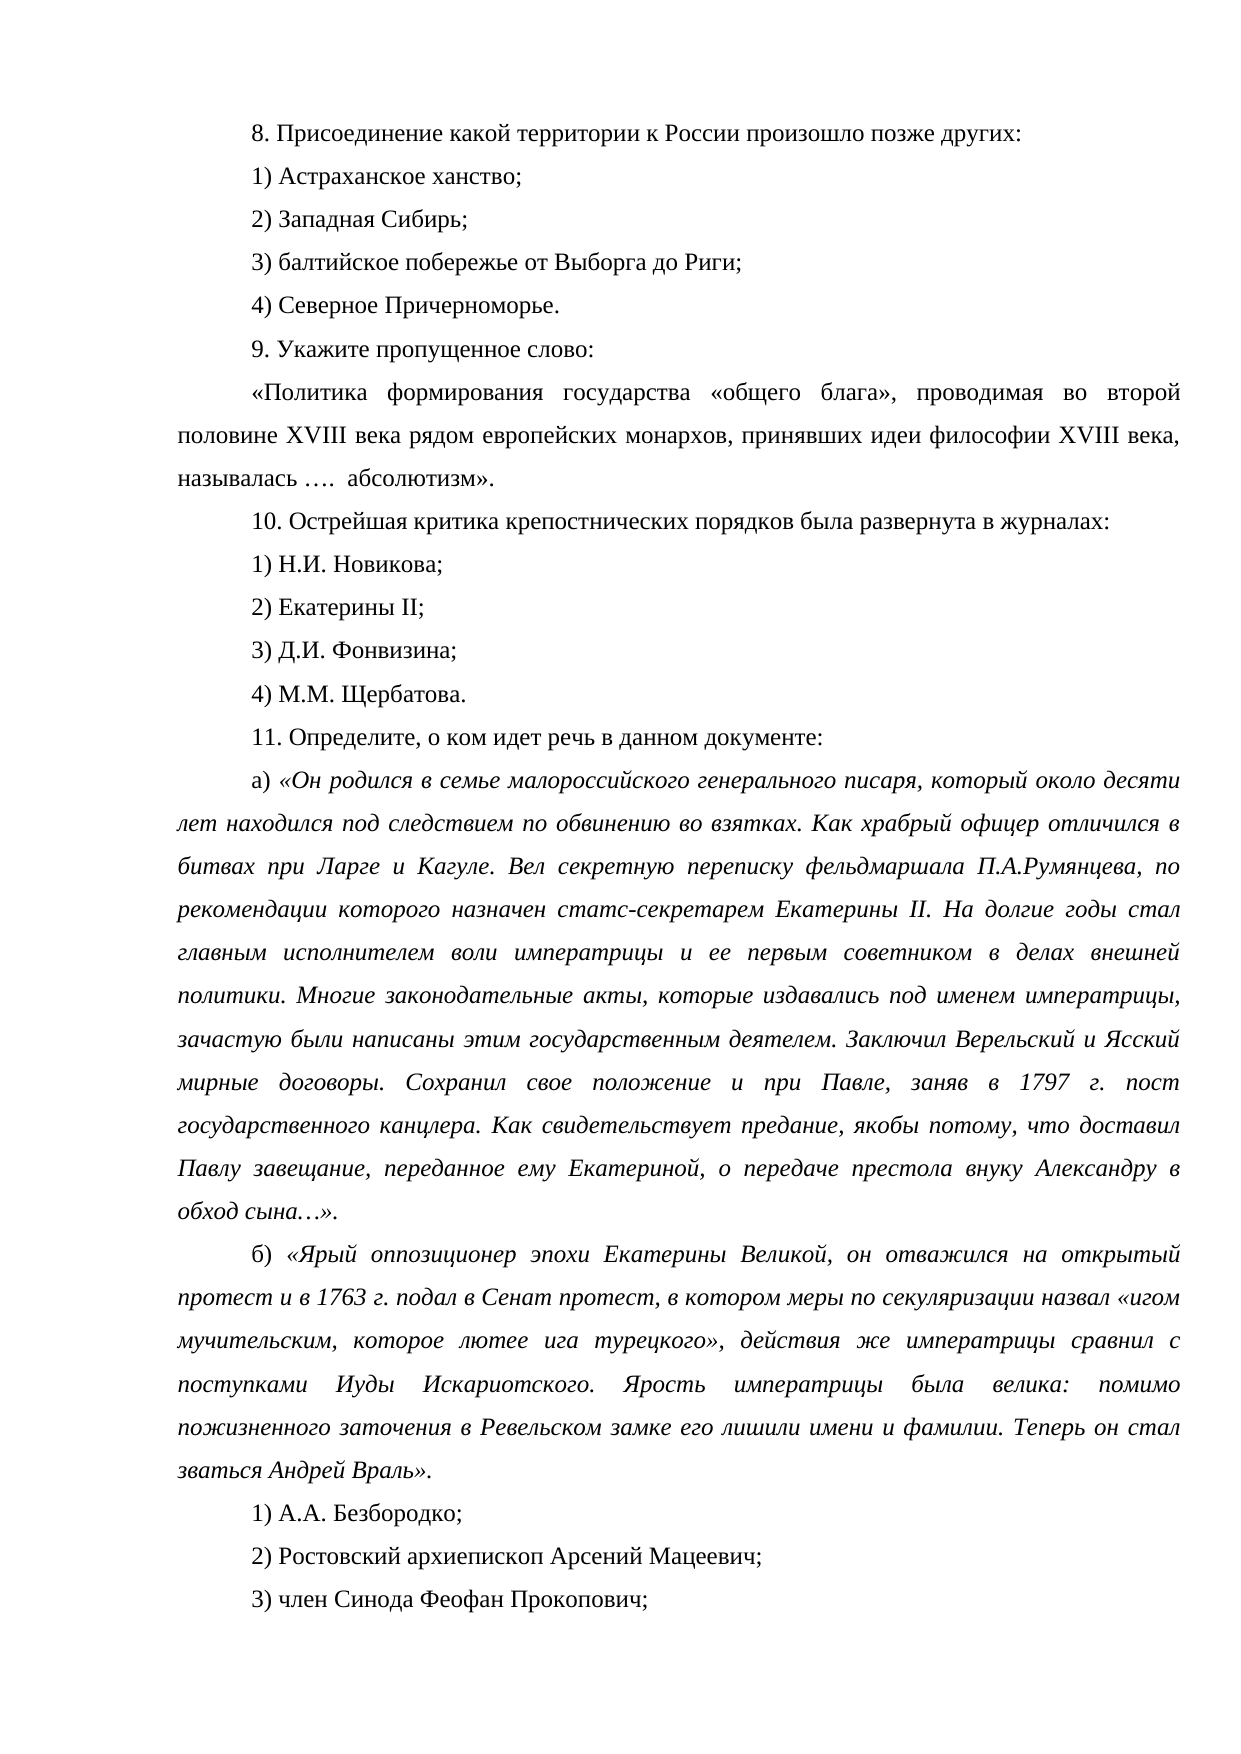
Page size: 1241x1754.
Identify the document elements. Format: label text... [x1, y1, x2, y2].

list а) «Он родился в семье малороссийского генерального писаря, который около десяти лет находился под следствием по обвинению во взятках. Как храбрый офицер отличился в битвах при Ларге и Кагуле. Вел секретную переписку фельдмаршала П.А.Румянцева, по рекомендации которого назначен статс-секретарем Екатерины II. На долгие годы стал главным исполнителем воли императрицы и ее первым советником в делах внешней политики. Многие законодательные акты, которые издавались под именем императрицы, зачастую были написаны этим государственным деятелем. Заключил Верельский и Ясский мирные договоры. Сохранил свое положение и при Павле, заняв в 1797 г. пост государственного канцлера. Как свидетельствует предание, якобы потому, что доставил Павлу завещание, переданное ему Екатериной, о передаче престола внуку Александру в обход сына…». [177, 765, 1181, 1225]
list 10. Острейшая критика крепостнических порядков была развернута в журналах: [177, 506, 1181, 535]
list 3) Д.И. Фонвизина; [177, 636, 1181, 664]
list 2) Западная Сибирь; [177, 204, 1181, 233]
list 1) А.А. Безбородко; [177, 1498, 1181, 1527]
list 1) Астраханское ханство; [177, 161, 1181, 190]
list 3) член Синода Феофан Прокопович; [177, 1584, 1181, 1613]
list 4) Северное Причерноморье. [177, 291, 1181, 319]
list 9. Укажите пропущенное слово: [177, 334, 1181, 362]
list б) «Ярый оппозиционер эпохи Екатерины Великой, он отважился на открытый протест и в 1763 г. подал в Сенат протест, в котором меры по секуляризации назвал «игом мучительским, которое лютее ига турецкого», действия же императрицы сравнил с поступками Иуды Искариотского. Ярость императрицы была велика: помимо пожизненного заточения в Ревельском замке его лишили имени и фамилии. Теперь он стал зваться Андрей Враль». [177, 1239, 1181, 1484]
list 2) Екатерины II; [177, 592, 1181, 621]
list 11. Определите, о ком идет речь в данном документе: [177, 722, 1181, 751]
list «Политика формирования государства «общего блага», проводимая во второй половине XVIII века рядом европейских монархов, принявших идеи философии XVIII века, называлась …. абсолютизм». [177, 377, 1181, 492]
list 2) Ростовский архиепископ Арсений Мацеевич; [177, 1541, 1181, 1570]
list 1) Н.И. Новикова; [177, 549, 1181, 578]
list 3) балтийское побережье от Выборга до Риги; [177, 247, 1181, 276]
list 4) М.М. Щербатова. [177, 679, 1181, 707]
list 8. Присоединение какой территории к России произошло позже других: [177, 118, 1181, 147]
